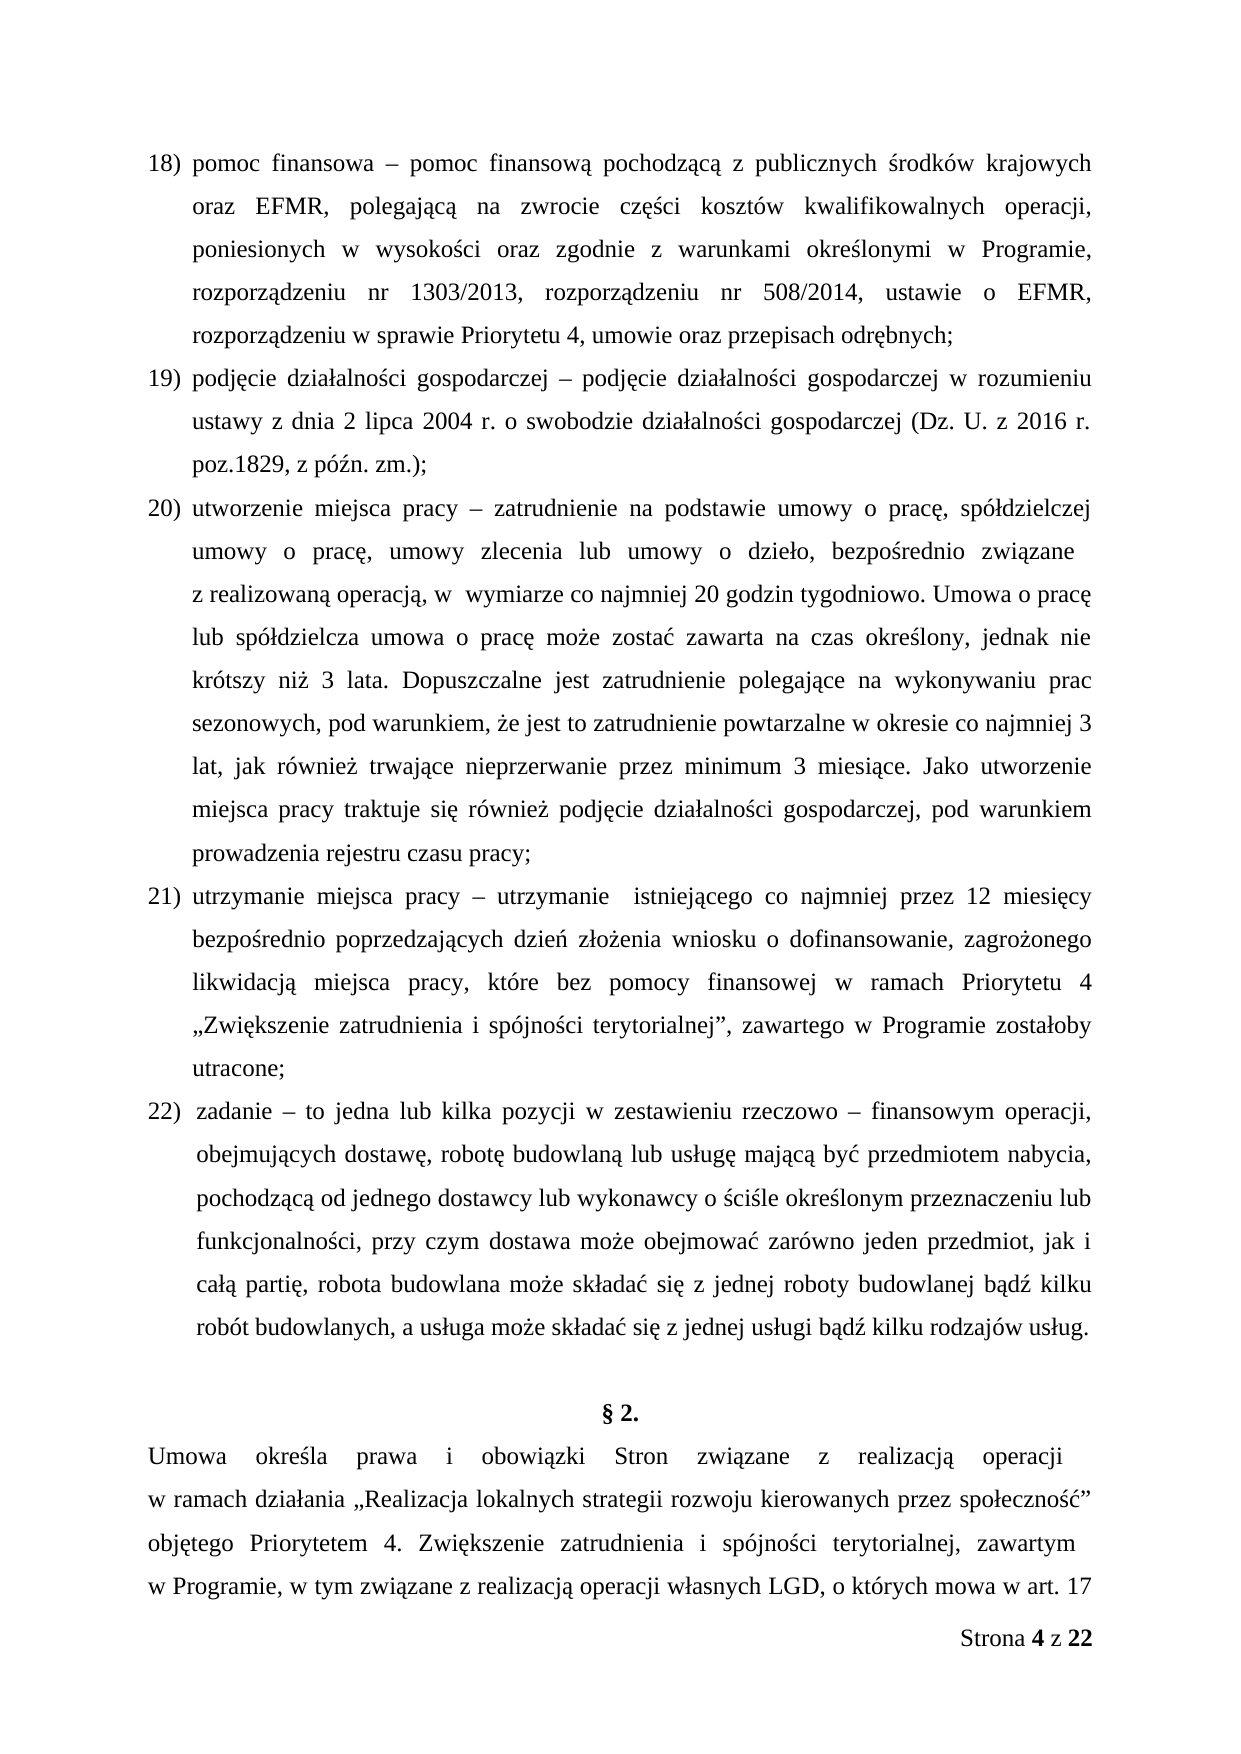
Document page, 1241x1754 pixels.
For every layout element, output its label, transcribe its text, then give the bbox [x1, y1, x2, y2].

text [148, 1441, 1093, 1599]
list utworzenie miejsca pracy – zatrudnienie na podstawie umowy o pracę, spółdzielczej umowy o pracę, umowy zlecenia lub umowy o dzieło, bezpośrednio związane z realizowaną operacją, w wymiarze co najmniej 20 godzin tygodniowo. Umowa o pracę lub spółdzielcza umowa o pracę może zostać zawarta na czas określony, jednak nie krótszy niż 3 lata. Dopuszczalne jest zatrudnienie polegające na wykonywaniu prac sezonowych, pod warunkiem, że jest to zatrudnienie powtarzalne w okresie co najmniej 3 lat, jak również trwające nieprzerwanie przez minimum 3 miesiące. Jako utworzenie miejsca pracy traktuje się również podjęcie działalności gospodarczej, pod warunkiem prowadzenia rejestru czasu pracy; [148, 493, 1093, 866]
list podjęcie działalności gospodarczej – podjęcie działalności gospodarczej w rozumieniu ustawy z dnia 2 lipca 2004 r. o swobodzie działalności gospodarczej (Dz. U. z 2016 r. poz.1829, z późn. zm.); [148, 363, 1093, 478]
text § 2. [148, 1398, 1093, 1427]
list pomoc finansowa – pomoc finansową pochodzącą z publicznych środków krajowych oraz EFMR, polegającą na zwrocie części kosztów kwalifikowalnych operacji, poniesionych w wysokości oraz zgodnie z warunkami określonymi w Programie, rozporządzeniu nr 1303/2013, rozporządzeniu nr 508/2014, ustawie o EFMR, rozporządzeniu w sprawie Priorytetu 4, umowie oraz przepisach odrębnych; [148, 148, 1093, 349]
list utrzymanie miejsca pracy – utrzymanie istniejącego co najmniej przez 12 miesięcy bezpośrednio poprzedzających dzień złożenia wniosku o dofinansowanie, zagrożonego likwidacją miejsca pracy, które bez pomocy finansowej w ramach Priorytetu 4 „Zwiększenie zatrudnienia i spójności terytorialnej”, zawartego w Programie zostałoby utracone; [148, 881, 1093, 1082]
list zadanie – to jedna lub kilka pozycji w zestawieniu rzeczowo – finansowym operacji, obejmujących dostawę, robotę budowlaną lub usługę mającą być przedmiotem nabycia, pochodzącą od jednego dostawcy lub wykonawcy o ściśle określonym przeznaczeniu lub funkcjonalności, przy czym dostawa może obejmować zarówno jeden przedmiot, jak i całą partię, robota budowlana może składać się z jednej roboty budowlanej bądź kilku robót budowlanych, a usługa może składać się z jednej usługi bądź kilku rodzajów usług. [148, 1096, 1093, 1341]
